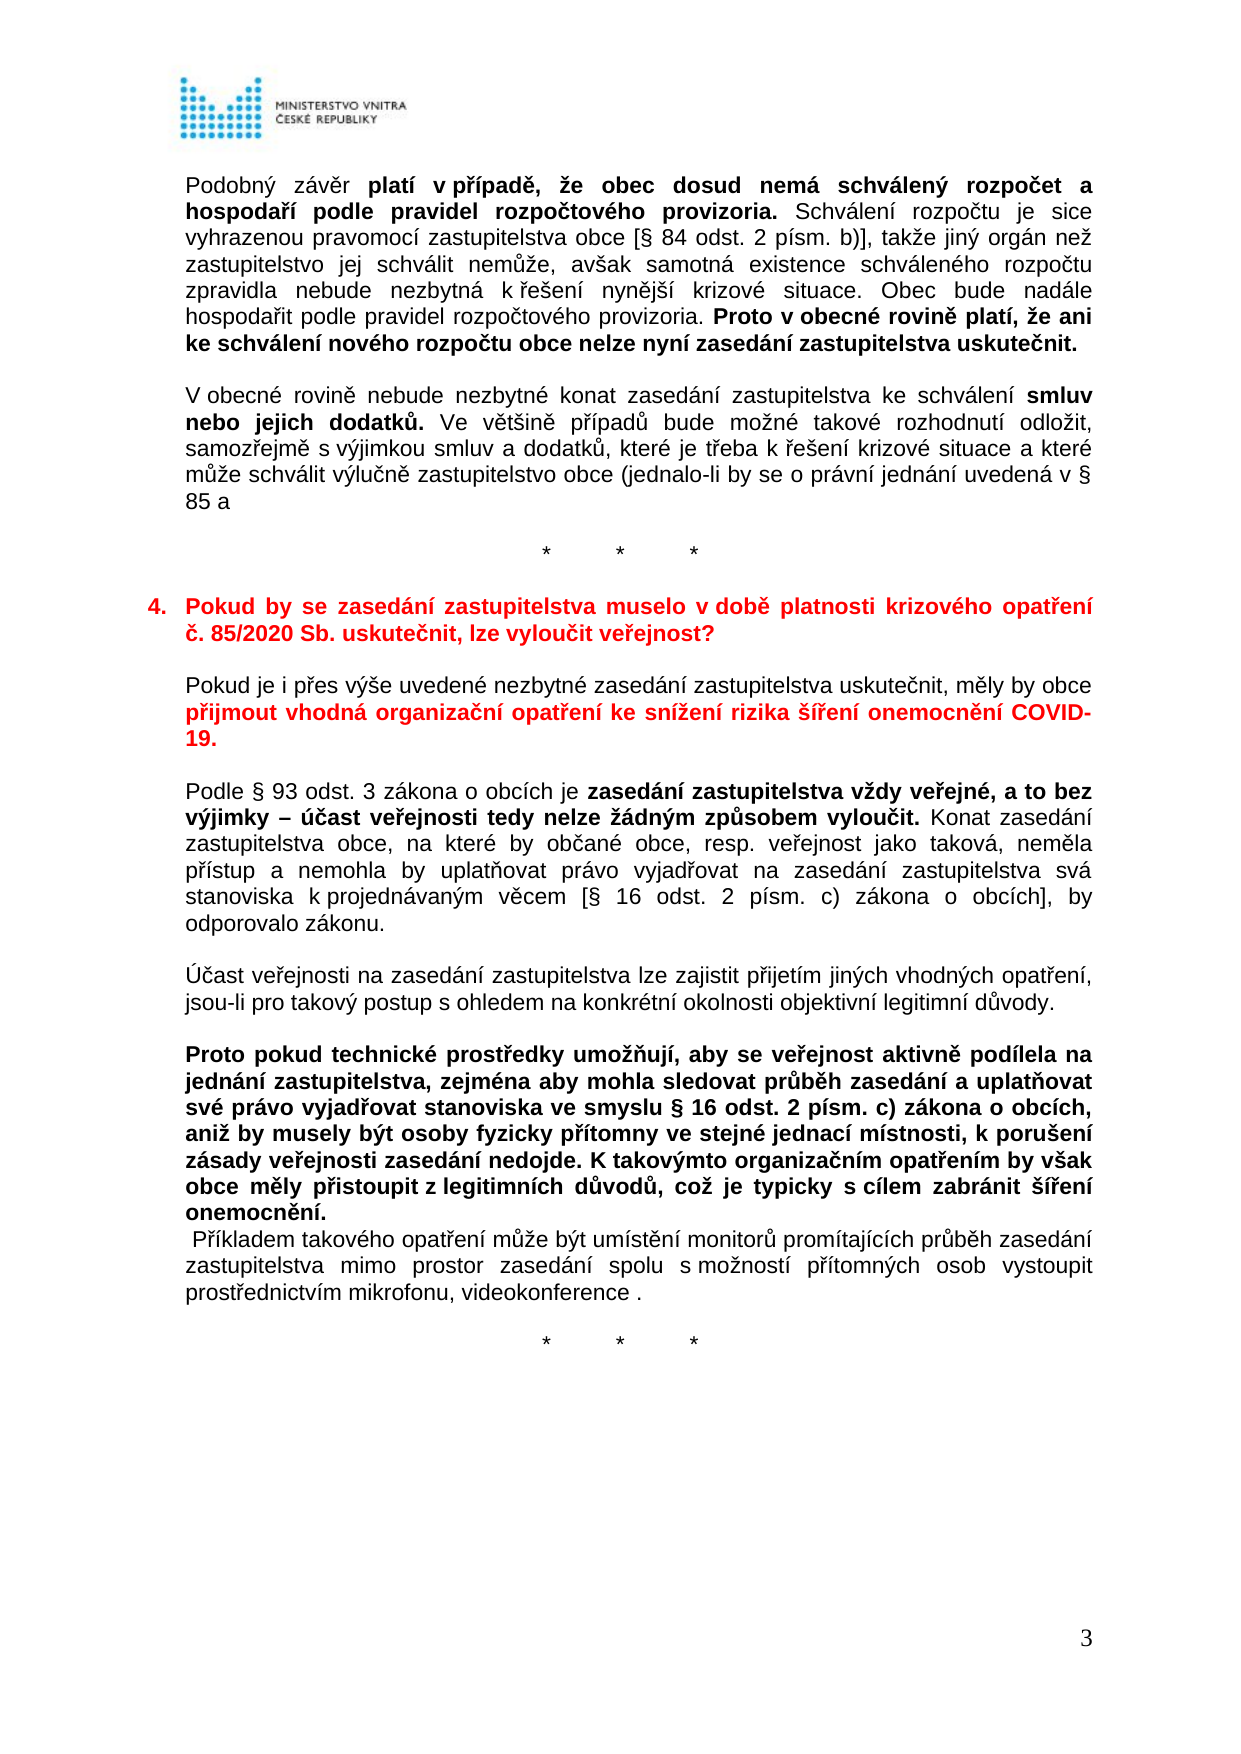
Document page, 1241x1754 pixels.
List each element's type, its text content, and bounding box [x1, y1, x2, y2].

text Podle § 93 odst. 3 zákona o obcích je zasedání zastupitelstva vždy veřejné, a to bez výjimky – účast veřejnosti tedy nelze žádným způsobem vyloučit. Konat zasedání zastupitelstva obce, na které by občané obce, resp. veřejnost jako taková, neměla přístup a nemohla by uplatňovat právo vyjadřovat na zasedání zastupitelstva svá stanoviska k projednávaným věcem [§ 16 odst. 2 písm. c) zákona o obcích], by odporovalo zákonu. [185, 778, 1093, 936]
list Podobný závěr platí v případě, že obec dosud nemá schválený rozpočet a hospodaří podle pravidel rozpočtového provizoria. Schválení rozpočtu je sice vyhrazenou pravomocí zastupitelstva obce [§ 84 odst. 2 písm. b)], takže jiný orgán než zastupitelstvo jej schválit nemůže, avšak samotná existence schváleného rozpočtu zpravidla nebude nezbytná k řešení nynější krizové situace. Obec bude nadále hospodařit podle pravidel rozpočtového provizoria. Proto v obecné rovině platí, že ani ke schválení nového rozpočtu obce nelze nyní zasedání zastupitelstva uskutečnit. [185, 172, 1093, 356]
text Pokud je i přes výše uvedené nezbytné zasedání zastupitelstva uskutečnit, měly by obce přijmout vhodná organizační opatření ke snížení rizika šíření onemocnění COVID-19. [185, 672, 1093, 751]
text Příkladem takového opatření může být umístění monitorů promítajících průběh zasedání zastupitelstva mimo prostor zasedání spolu s možností přítomných osob vystoupit prostřednictvím mikrofonu, videokonference . [185, 1226, 1093, 1305]
text Účast veřejnosti na zasedání zastupitelstva lze zajistit přijetím jiných vhodných opatření, jsou-li pro takový postup s ohledem na konkrétní okolnosti objektivní legitimní důvody. [185, 962, 1093, 1015]
text * * * [148, 1331, 1093, 1357]
picture [147, 44, 441, 172]
list V obecné rovině nebude nezbytné konat zasedání zastupitelstva ke schválení smluv nebo jejich dodatků. Ve většině případů bude možné takové rozhodnutí odložit, samozřejmě s výjimkou smluv a dodatků, které je třeba k řešení krizové situace a které může schválit výlučně zastupitelstvo obce (jednalo-li by se o právní jednání uvedená v § 85 a [185, 382, 1093, 514]
text Proto pokud technické prostředky umožňují, aby se veřejnost aktivně podílela na jednání zastupitelstva, zejména aby mohla sledovat průběh zasedání a uplatňovat své právo vyjadřovat stanoviska ve smyslu § 16 odst. 2 písm. c) zákona o obcích, aniž by musely být osoby fyzicky přítomny ve stejné jednací místnosti, k porušení zásady veřejnosti zasedání nedojde. K takovýmto organizačním opatřením by však obce měly přistoupit z legitimních důvodů, což je typicky s cílem zabránit šíření onemocnění. [185, 1041, 1093, 1226]
text * * * [148, 541, 1093, 567]
list Pokud by se zasedání zastupitelstva muselo v době platnosti krizového opatření č. 85/2020 Sb. uskutečnit, lze vyloučit veřejnost? [148, 593, 1093, 646]
